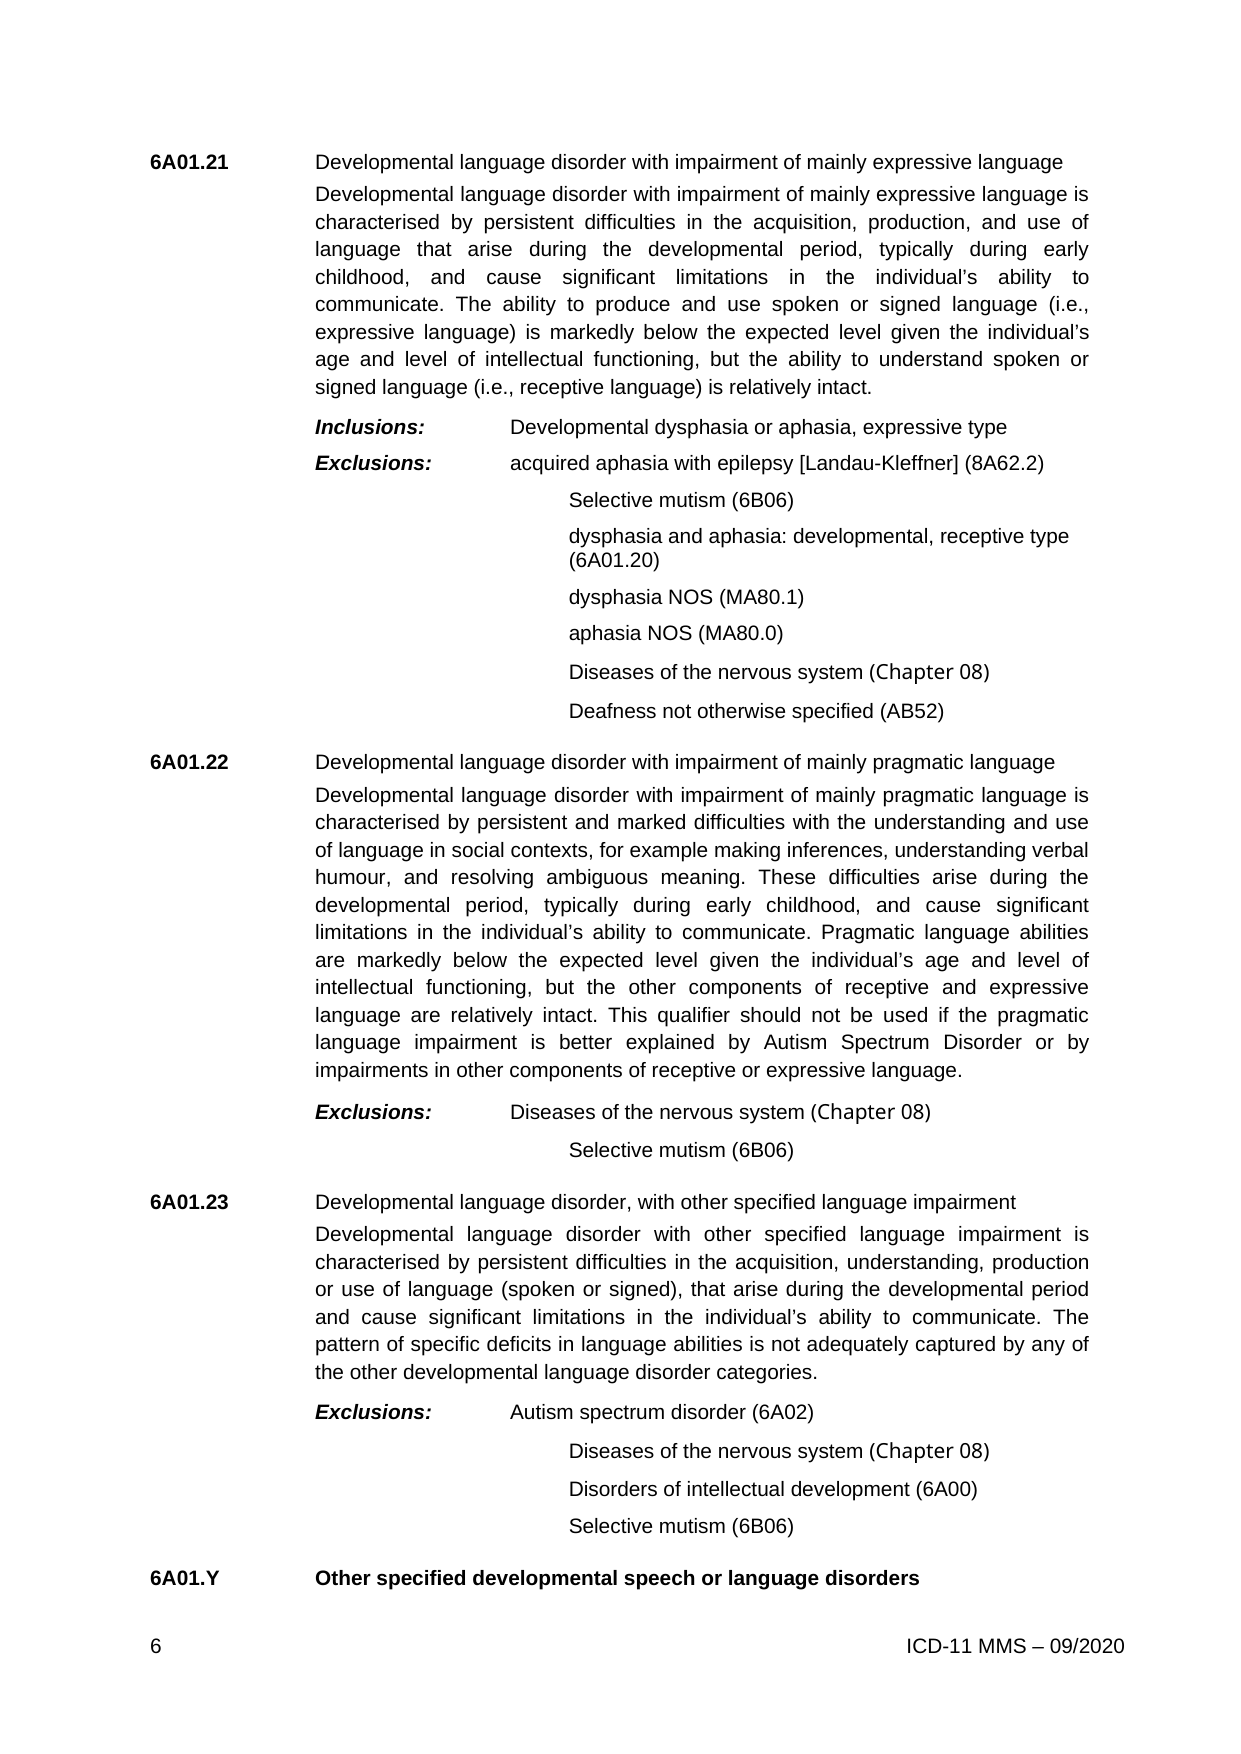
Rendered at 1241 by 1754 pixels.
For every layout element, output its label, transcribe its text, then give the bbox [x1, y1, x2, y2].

text Developmental language disorder with impairment of mainly pragmatic language is characterised by persistent and marked difficulties with the understanding and use of language in social contexts, for example making inferences, understanding verbal humour, and resolving ambiguous meaning. These difficulties arise during the developmental period, typically during early childhood, and cause significant limitations in the individual’s ability to communicate. Pragmatic language abilities are markedly below the expected level given the individual’s age and level of intellectual functioning, but the other components of receptive and expressive language are relatively intact. This qualifier should not be used if the pragmatic language impairment is better explained by Autism Spectrum Disorder or by impairments in other components of receptive or expressive language. [315, 782, 1090, 1081]
text Developmental language disorder with impairment of mainly expressive language is characterised by persistent difficulties in the acquisition, production, and use of language that arise during the developmental period, typically during early childhood, and cause significant limitations in the individual’s ability to communicate. The ability to produce and use spoken or signed language (i.e., expressive language) is markedly below the expected level given the individual’s age and level of intellectual functioning, but the ability to understand spoken or signed language (i.e., receptive language) is relatively intact. [315, 182, 1090, 399]
list Deafness not otherwise specified (AB52) [568, 698, 1090, 722]
title 6A01.Y Other specified developmental speech or language disorders [150, 1565, 1090, 1589]
list Disorders of intellectual development (6A00) [568, 1477, 1090, 1501]
list Selective mutism (6B06) [568, 1138, 1090, 1162]
list Diseases of the nervous system (Chapter 08) [568, 657, 1090, 686]
text Developmental language disorder with other specified language impairment is characterised by persistent difficulties in the acquisition, understanding, production or use of language (spoken or signed), that arise during the developmental period and cause significant limitations in the individual’s ability to communicate. The pattern of specific deficits in language abilities is not adequately captured by any of the other developmental language disorder categories. [315, 1222, 1090, 1384]
list aphasia NOS (MA80.0) [568, 621, 1090, 645]
list Inclusions: Developmental dysphasia or aphasia, expressive type [315, 415, 1090, 439]
list Selective mutism (6B06) [568, 488, 1090, 512]
list Exclusions: Autism spectrum disorder (6A02) [315, 1400, 1090, 1424]
title 6A01.22 Developmental language disorder with impairment of mainly pragmatic language [150, 750, 1090, 774]
title 6A01.23 Developmental language disorder, with other specified language impairment [150, 1190, 1090, 1214]
list dysphasia and aphasia: developmental, receptive type (6A01.20) [568, 524, 1090, 572]
list Exclusions: Diseases of the nervous system (Chapter 08) [315, 1097, 1090, 1126]
list Diseases of the nervous system (Chapter 08) [568, 1436, 1090, 1465]
list Exclusions: acquired aphasia with epilepsy [Landau-Kleffner] (8A62.2) [315, 451, 1090, 475]
list dysphasia NOS (MA80.1) [568, 584, 1090, 608]
title 6A01.21 Developmental language disorder with impairment of mainly expressive language [150, 150, 1090, 174]
list Selective mutism (6B06) [568, 1514, 1090, 1538]
